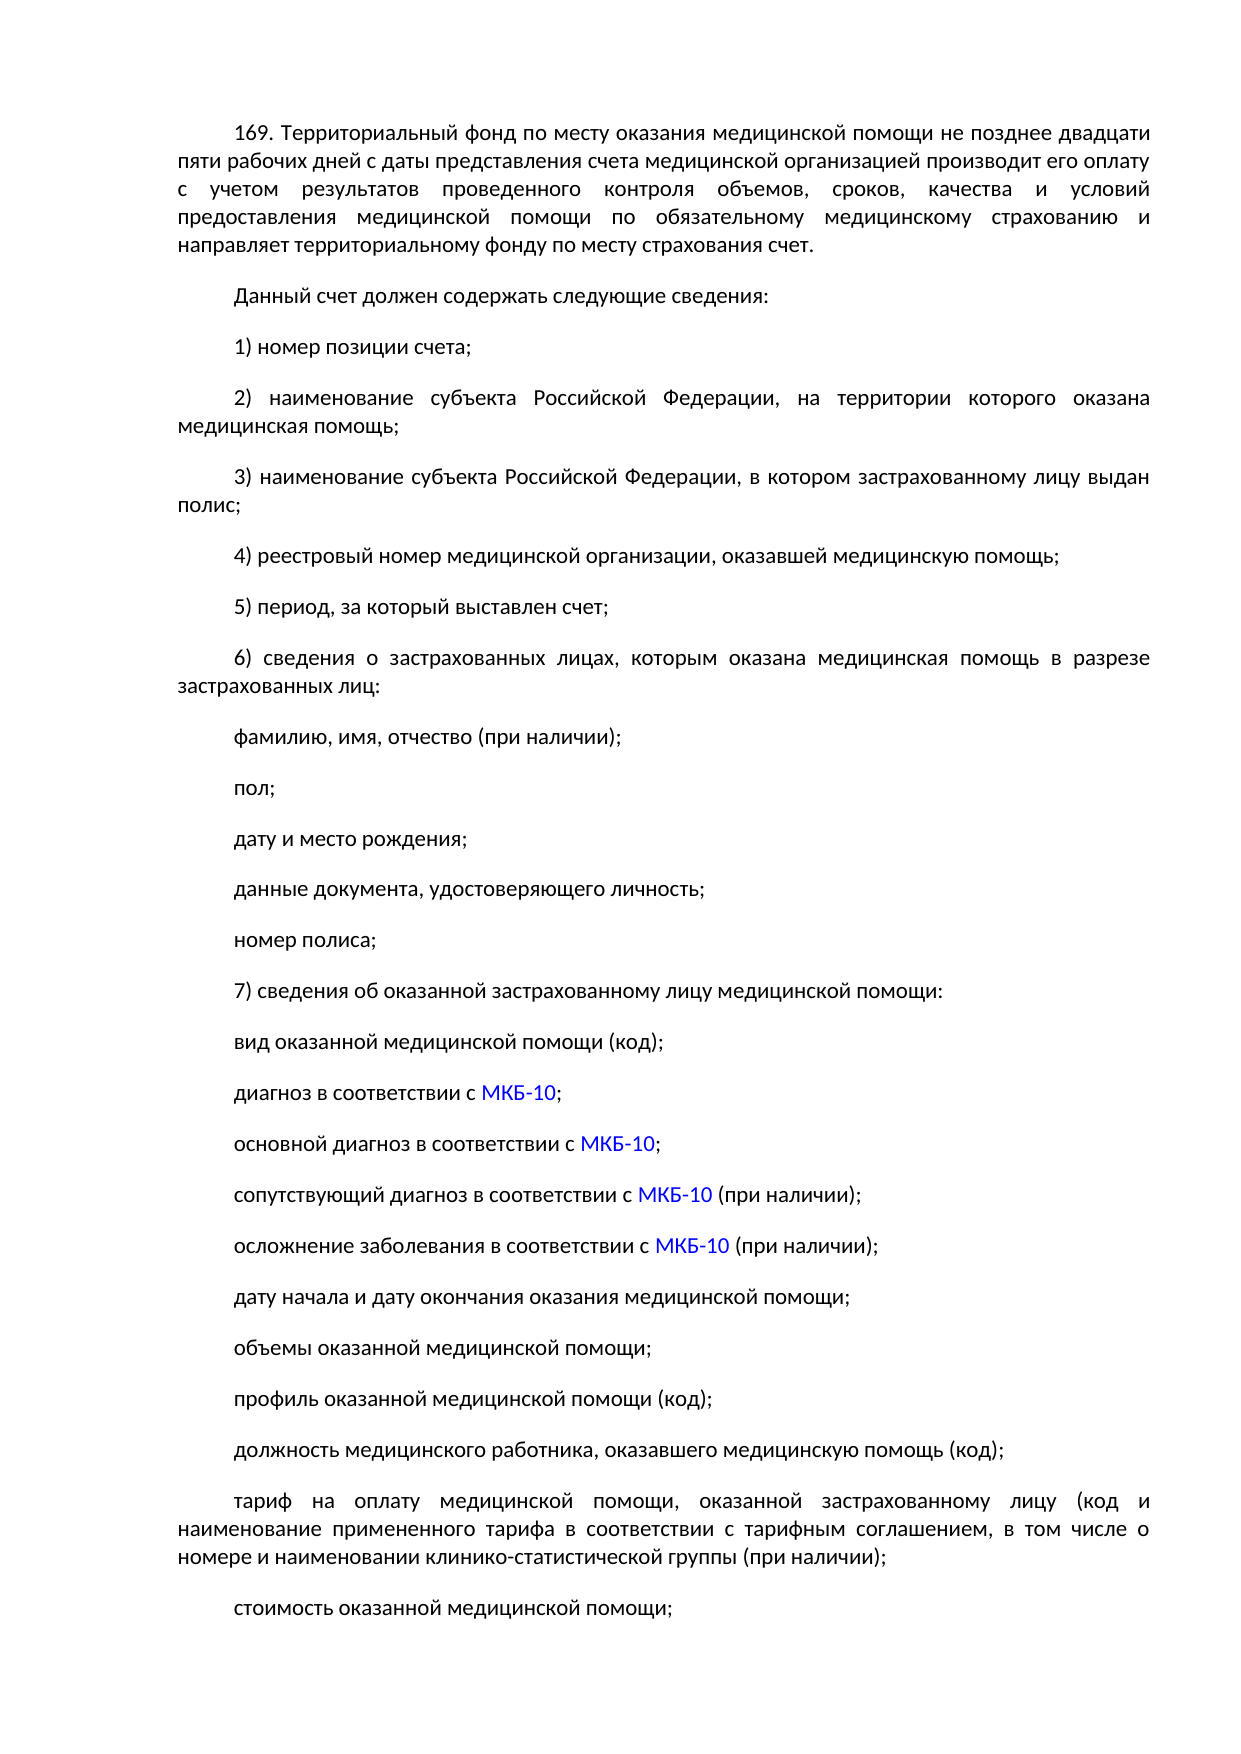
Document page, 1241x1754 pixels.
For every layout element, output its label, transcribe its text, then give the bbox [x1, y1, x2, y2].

text дату и место рождения; [177, 824, 1152, 852]
text 4) реестровый номер медицинской организации, оказавшей медицинскую помощь; [177, 541, 1152, 569]
text данные документа, удостоверяющего личность; [177, 874, 1152, 903]
text объемы оказанной медицинской помощи; [177, 1333, 1152, 1361]
text номер полиса; [177, 926, 1152, 953]
text тариф на оплату медицинской помощи, оказанной застрахованному лицу (код и наименование примененного тарифа в соответствии с тарифным соглашением, в том числе о номере и наименовании клинико-статистической группы (при наличии); [177, 1486, 1152, 1570]
text сопутствующий диагноз в соответствии с МКБ-10 (при наличии); [177, 1180, 1152, 1208]
text фамилию, имя, отчество (при наличии); [177, 722, 1152, 750]
text диагноз в соответствии с МКБ-10; [177, 1078, 1152, 1106]
text вид оказанной медицинской помощи (код); [177, 1027, 1152, 1055]
text дату начала и дату окончания оказания медицинской помощи; [177, 1282, 1152, 1310]
text пол; [177, 773, 1152, 801]
text 1) номер позиции счета; [177, 332, 1152, 360]
text 6) сведения о застрахованных лицах, которым оказана медицинская помощь в разрезе застрахованных лиц: [177, 643, 1152, 699]
text основной диагноз в соответствии с МКБ-10; [177, 1129, 1152, 1157]
text осложнение заболевания в соответствии с МКБ-10 (при наличии); [177, 1231, 1152, 1259]
text Данный счет должен содержать следующие сведения: [177, 281, 1152, 309]
text профиль оказанной медицинской помощи (код); [177, 1384, 1152, 1412]
text 5) период, за который выставлен счет; [177, 592, 1152, 620]
text 169. Территориальный фонд по месту оказания медицинской помощи не позднее двадцати пяти рабочих дней с даты представления счета медицинской организацией производит его оплату с учетом результатов проведенного контроля объемов, сроков, качества и условий предоставления медицинской помощи по обязательному медицинскому страхованию и направляет территориальному фонду по месту страхования счет. [177, 118, 1152, 258]
text должность медицинского работника, оказавшего медицинскую помощь (код); [177, 1435, 1152, 1463]
text 7) сведения об оказанной застрахованному лицу медицинской помощи: [177, 976, 1152, 1004]
text 2) наименование субъекта Российской Федерации, на территории которого оказана медицинская помощь; [177, 383, 1152, 439]
text 3) наименование субъекта Российской Федерации, в котором застрахованному лицу выдан полис; [177, 462, 1152, 518]
text стоимость оказанной медицинской помощи; [177, 1593, 1152, 1621]
